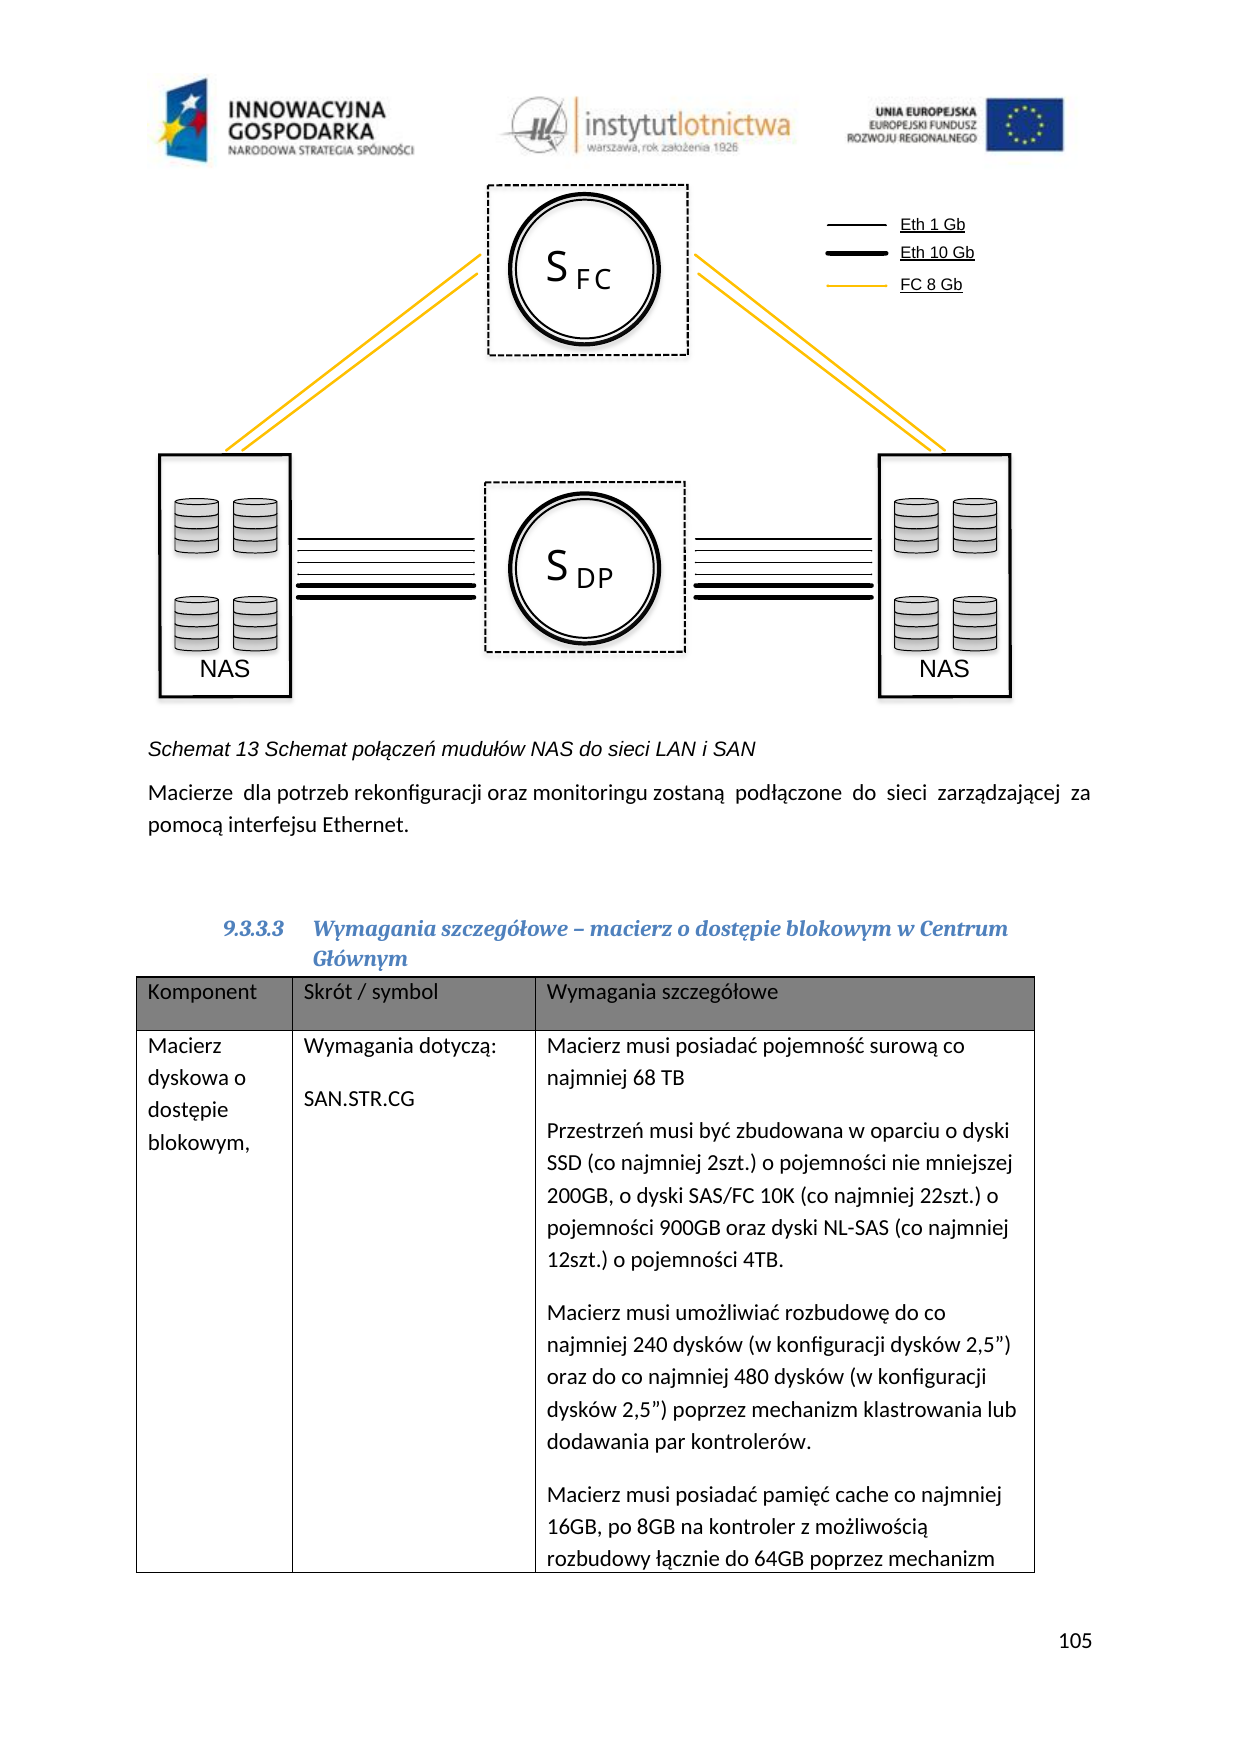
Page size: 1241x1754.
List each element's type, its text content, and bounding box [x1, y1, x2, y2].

subtitle Wymagania szczegółowe – macierz o dostępie blokowym w Centrum Głównym [223, 916, 1093, 972]
table_header Skrót / symbol [293, 978, 535, 1030]
table_header Wymagania szczegółowe [536, 978, 1034, 1030]
text Macierze dla potrzeb rekonfiguracji oraz monitoringu zostaną podłączone do sieci zarządzającej za pomocą interfejsu Ethernet. [148, 778, 1093, 838]
table_cell Macierz dyskowa o dostępie blokowym, [137, 1031, 292, 1572]
table_cell Wymagania dotyczą: SAN.STR.CG [293, 1031, 535, 1572]
table_header Komponent [137, 978, 292, 1030]
text Schemat 13 Schemat połączeń mudułów NAS do sieci LAN i SAN [148, 736, 1093, 760]
picture [147, 73, 1082, 177]
